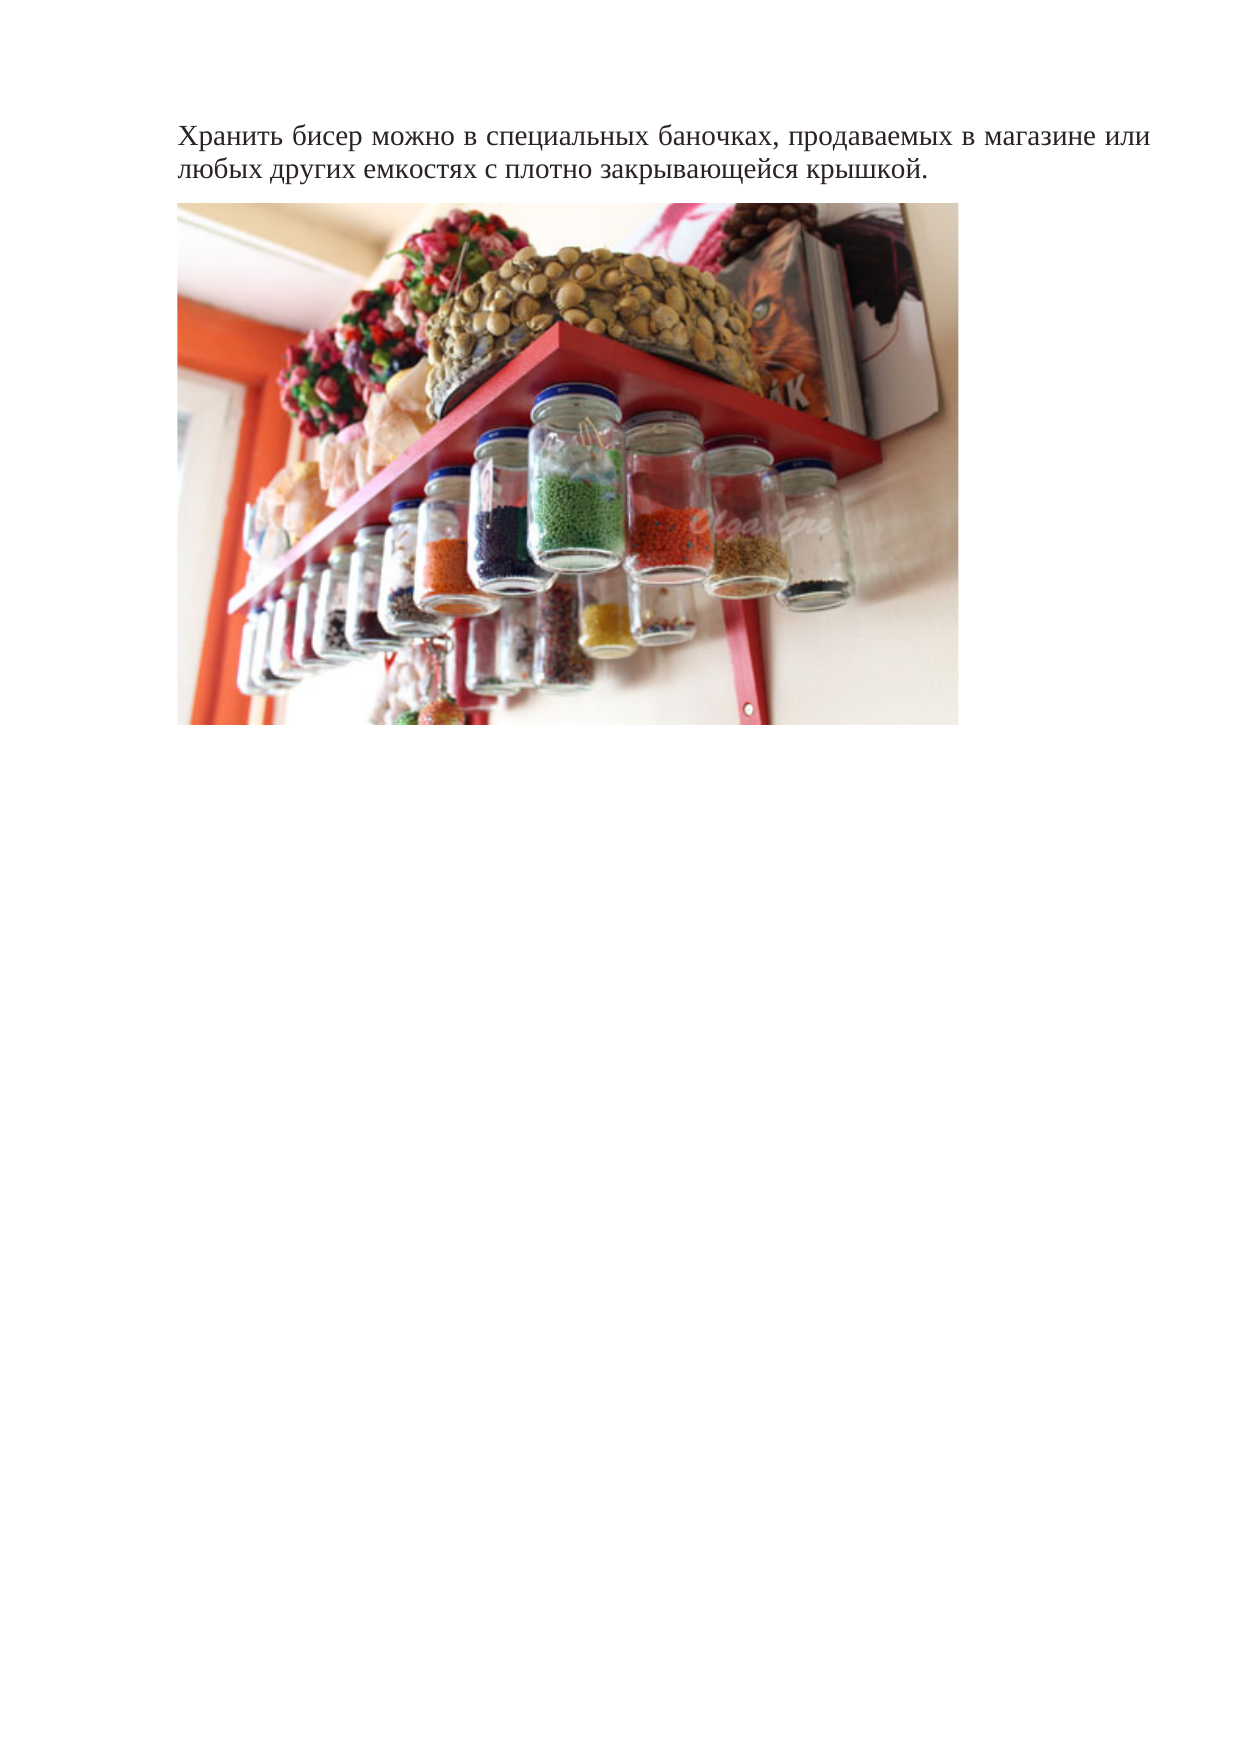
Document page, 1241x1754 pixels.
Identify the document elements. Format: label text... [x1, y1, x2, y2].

picture [177, 203, 959, 725]
text Хранить бисер можно в специальных баночках, продаваемых в магазине или любых других емкостях с плотно закрывающейся крышкой. [177, 118, 1152, 185]
